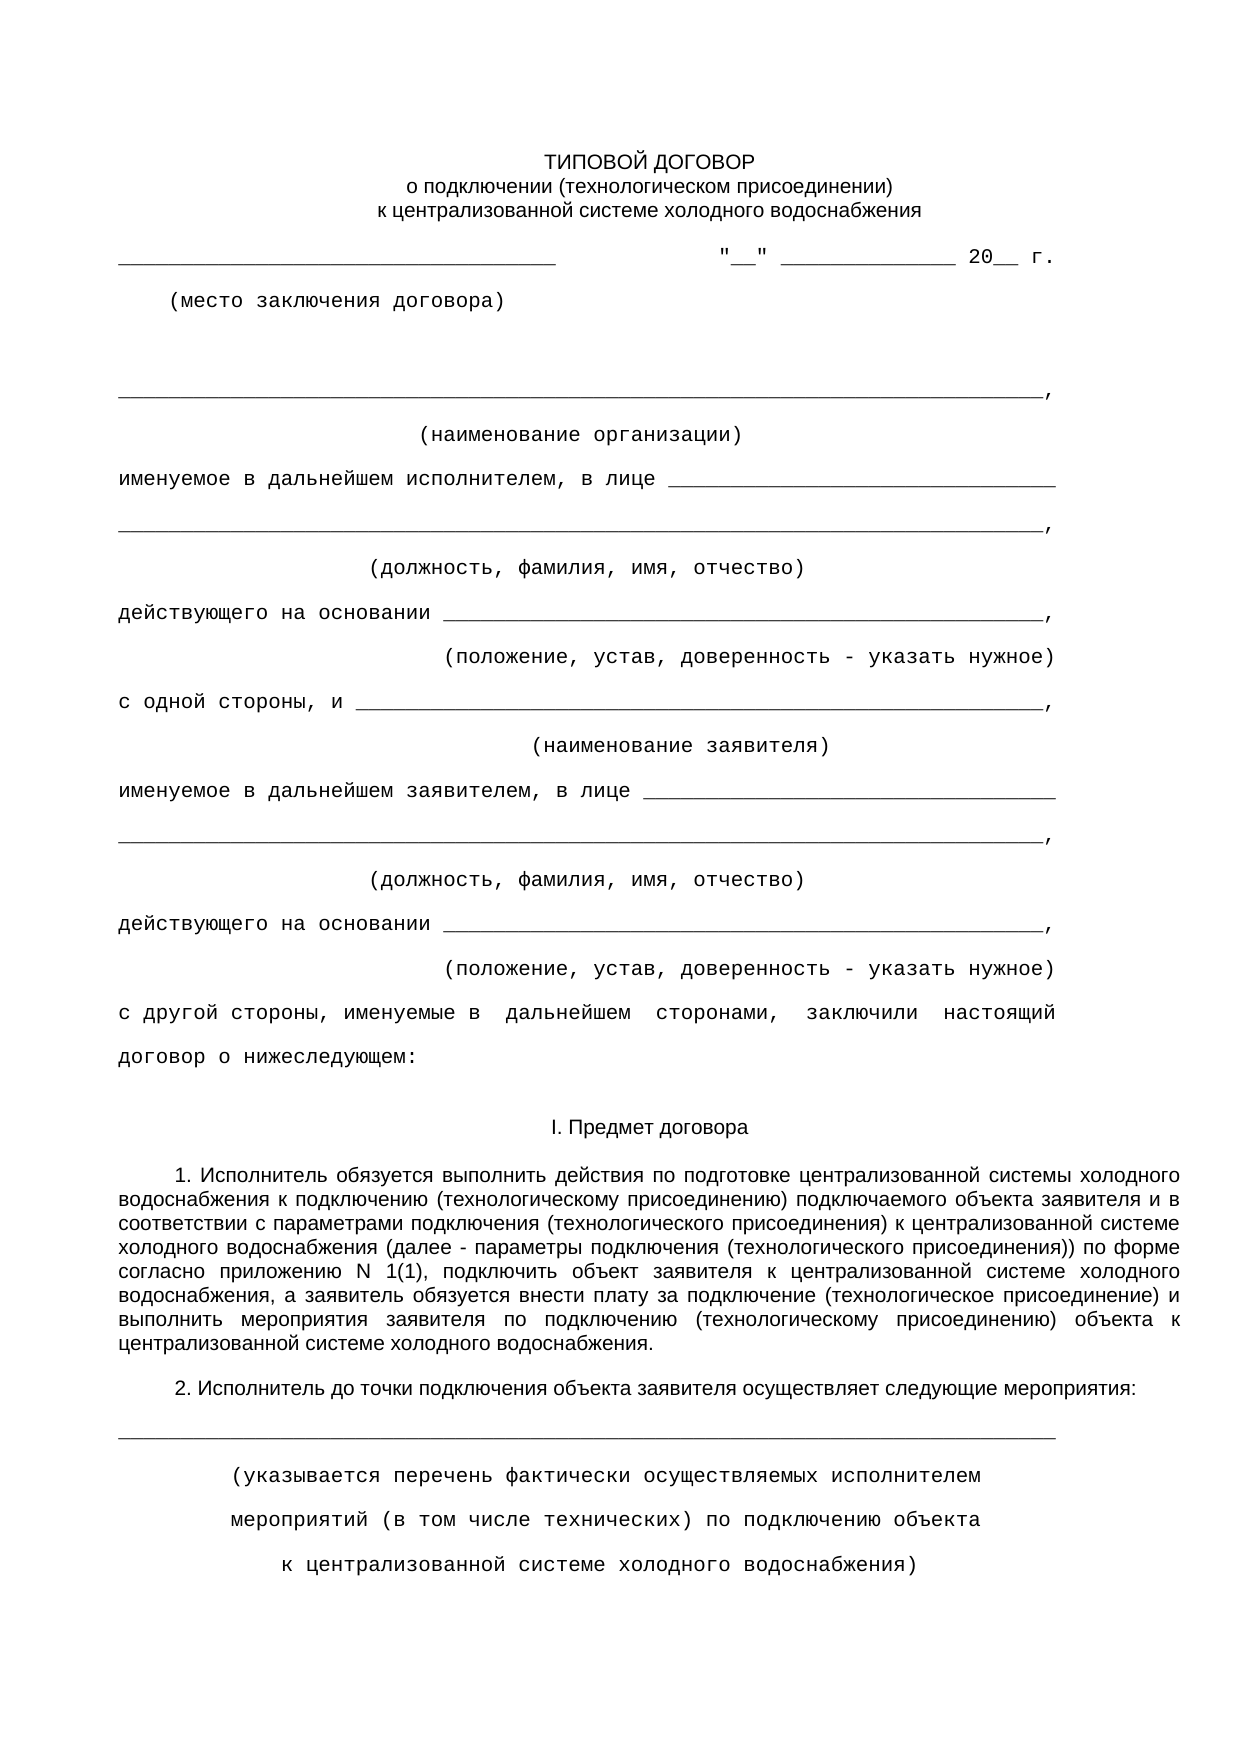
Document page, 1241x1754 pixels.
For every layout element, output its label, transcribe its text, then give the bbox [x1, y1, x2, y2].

text __________________________________________________________________________, [118, 513, 1181, 536]
text __________________________________________________________________________, [118, 824, 1181, 848]
text с другой стороны, именуемые в дальнейшем сторонами, заключили настоящий [118, 1002, 1181, 1026]
text (наименование организации) [118, 424, 1181, 447]
text (положение, устав, доверенность - указать нужное) [118, 957, 1181, 981]
text действующего на основании ________________________________________________, [118, 602, 1181, 625]
text о подключении (технологическом присоединении) [118, 174, 1181, 198]
text к централизованной системе холодного водоснабжения) [118, 1553, 1181, 1577]
text (должность, фамилия, имя, отчество) [118, 557, 1181, 581]
text (место заключения договора) [118, 290, 1181, 314]
text I. Предмет договора [118, 1115, 1181, 1139]
text (указывается перечень фактически осуществляемых исполнителем [118, 1464, 1181, 1488]
text действующего на основании ________________________________________________, [118, 913, 1181, 937]
text ___________________________________ "__" ______________ 20__ г. [118, 246, 1181, 269]
text именуемое в дальнейшем исполнителем, в лице _______________________________ [118, 468, 1181, 492]
text ТИПОВОЙ ДОГОВОР [118, 150, 1181, 174]
text именуемое в дальнейшем заявителем, в лице _________________________________ [118, 779, 1181, 803]
text (положение, устав, доверенность - указать нужное) [118, 646, 1181, 670]
text 2. Исполнитель до точки подключения объекта заявителя осуществляет следующие мероприятия: [118, 1375, 1181, 1399]
text ___________________________________________________________________________ [118, 1420, 1181, 1444]
text мероприятий (в том числе технических) по подключению объекта [118, 1509, 1181, 1533]
text к централизованной системе холодного водоснабжения [118, 198, 1181, 222]
text (должность, фамилия, имя, отчество) [118, 868, 1181, 892]
text __________________________________________________________________________, [118, 379, 1181, 403]
text с одной стороны, и _______________________________________________________, [118, 691, 1181, 714]
text договор о нижеследующем: [118, 1046, 1181, 1070]
text (наименование заявителя) [118, 735, 1181, 759]
text 1. Исполнитель обязуется выполнить действия по подготовке централизованной системы холодного водоснабжения к подключению (технологическому присоединению) подключаемого объекта заявителя и в соответствии с параметрами подключения (технологического присоединения) к централизованной системе холодного водоснабжения (далее - параметры подключения (технологического присоединения)) по форме согласно приложению N 1(1), подключить объект заявителя к централизованной системе холодного водоснабжения, а заявитель обязуется внести плату за подключение (технологическое присоединение) и выполнить мероприятия заявителя по подключению (технологическому присоединению) объекта к централизованной системе холодного водоснабжения. [118, 1163, 1181, 1354]
